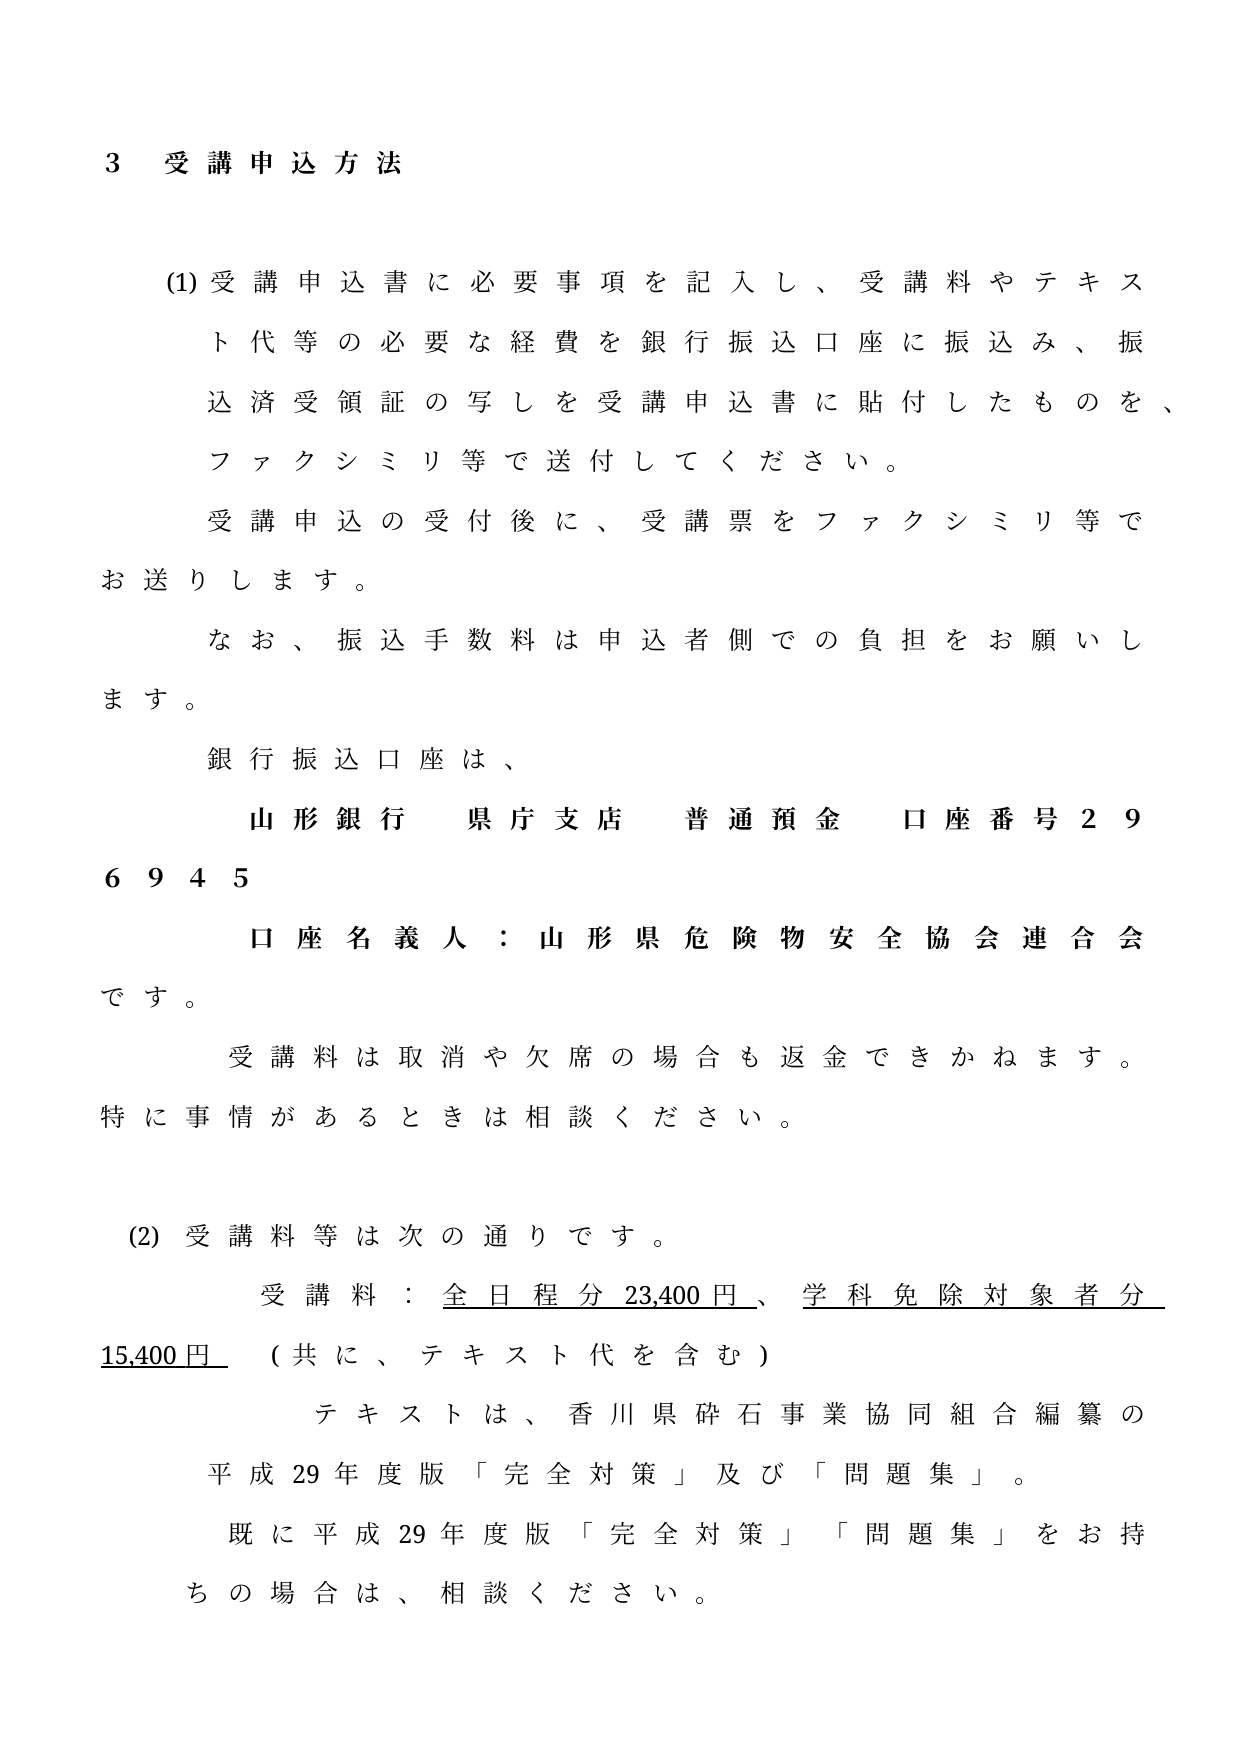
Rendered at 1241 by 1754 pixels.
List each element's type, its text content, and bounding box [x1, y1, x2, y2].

text なお、振込手数料は申込者側での負担をお願いします。 [101, 609, 1163, 728]
text テキストは、香川県砕石事業協同組合編纂の平成29年度版「完全対策」及び「問題集」。 [101, 1383, 1163, 1503]
text (1) 受講申込書に必要事項を記入し、受講料やテキスト代等の必要な経費を銀行振込口座に振込み、振込済受領証の写しを受講申込書に貼付したものを、ファクシミリ等で送付してください。 [101, 251, 1163, 490]
text 銀行振込口座は、 [101, 728, 1163, 788]
text 口座名義人：山形県危険物安全協会連合会 です。 [101, 907, 1163, 1026]
text 既に平成29年度版「完全対策」「問題集」をお持ちの場合は、相談ください。 [186, 1503, 1163, 1622]
text 受講申込の受付後に、受講票をファクシミリ等でお送りします。 [101, 490, 1163, 609]
text 山形銀行 県庁支店 普通預金 口座番号２９６９４５ [101, 788, 1163, 907]
text 受講料は取消や欠席の場合も返金できかねます。特に事情があるときは相談ください。 [101, 1026, 1163, 1145]
text (2) 受講料等は次の通りです。 [101, 1205, 1163, 1264]
text 受講料：全日程分23,400円、学科免除対象者分15,400円 (共に、テキスト代を含む) [101, 1264, 1163, 1383]
text ３ 受講申込方法 [101, 132, 1163, 192]
